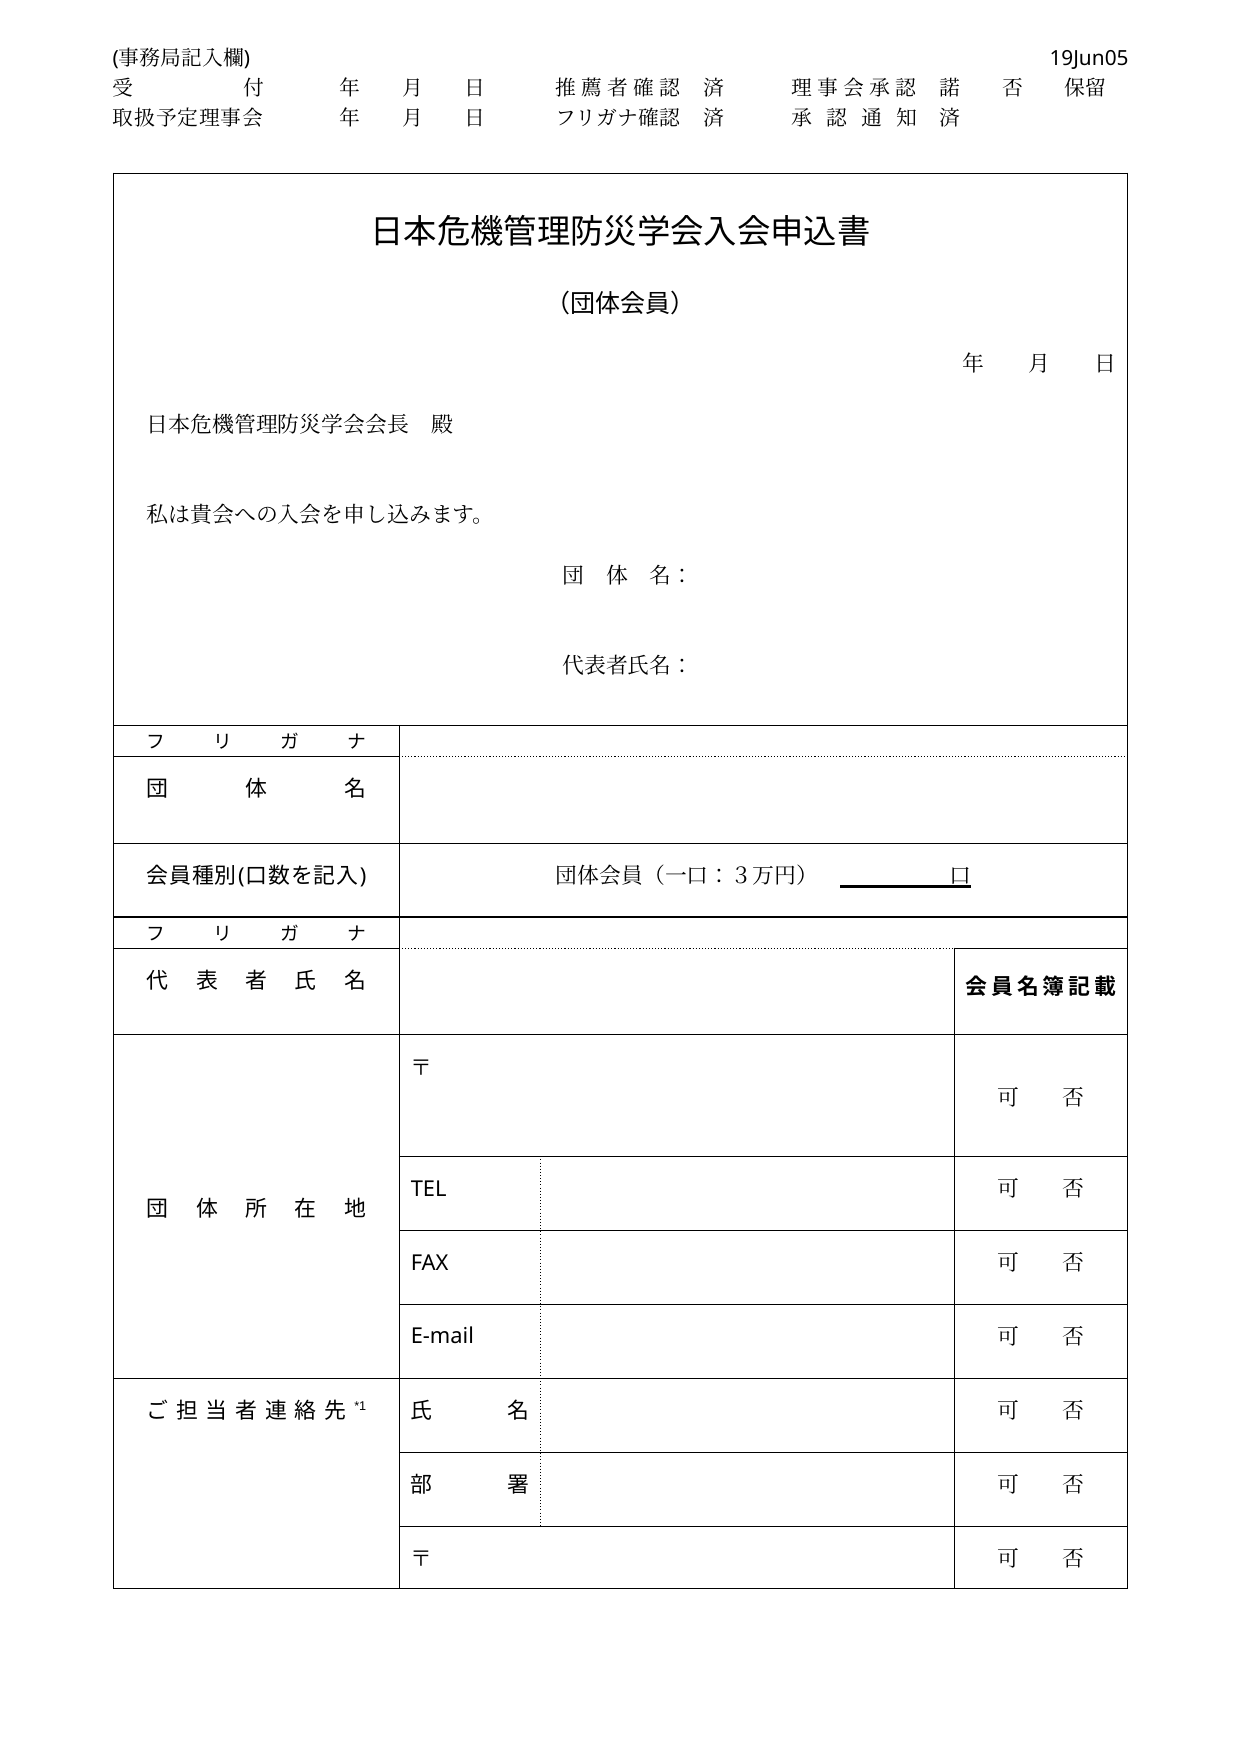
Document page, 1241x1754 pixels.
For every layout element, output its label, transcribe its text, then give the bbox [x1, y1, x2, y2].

table_cell 可 否 [955, 1035, 1127, 1156]
table_cell フリガナ [114, 726, 399, 756]
table_cell [400, 756, 1127, 842]
table_cell ご担当者連絡先*1 [114, 1379, 399, 1587]
table_cell 部署 [400, 1453, 541, 1526]
table_cell 可 否 [955, 1305, 1127, 1378]
table_cell [400, 948, 954, 1034]
table_cell [541, 1231, 954, 1304]
table_cell 可 否 [955, 1527, 1127, 1587]
table_cell [541, 1305, 954, 1378]
table_cell 会員名簿記載 [955, 949, 1127, 1034]
table_cell [541, 1157, 954, 1230]
table_cell 会員種別(口数を記入) [114, 844, 399, 916]
table_cell [541, 1453, 954, 1526]
table_cell 代表者氏名 [114, 949, 399, 1034]
table_cell 団体所在地 [114, 1035, 399, 1378]
table_cell FAX [400, 1231, 541, 1304]
table_cell 可 否 [955, 1231, 1127, 1304]
table_cell フリガナ [114, 918, 399, 948]
table_cell 〒 [400, 1527, 954, 1587]
table_cell 団体会員（一口：３万円） 口 [400, 844, 1127, 916]
table_cell 可 否 [955, 1157, 1127, 1230]
table_cell 氏名 [400, 1379, 541, 1452]
table_cell 団体名 [114, 757, 399, 842]
table_header 日本危機管理防災学会入会申込書 （団体会員） 年 月 日 日本危機管理防災学会会長 殿 私は貴会への入会を申し込みます。 団 体 名： 代表者氏名： [114, 174, 1127, 725]
table_cell 可 否 [955, 1379, 1127, 1452]
table_cell TEL [400, 1157, 541, 1230]
table_cell [541, 1379, 954, 1452]
table_cell E-mail [400, 1305, 541, 1378]
table_cell 可 否 [955, 1453, 1127, 1526]
table_cell [400, 918, 1127, 948]
table_cell [400, 726, 1127, 756]
table_cell 〒 [400, 1035, 954, 1156]
